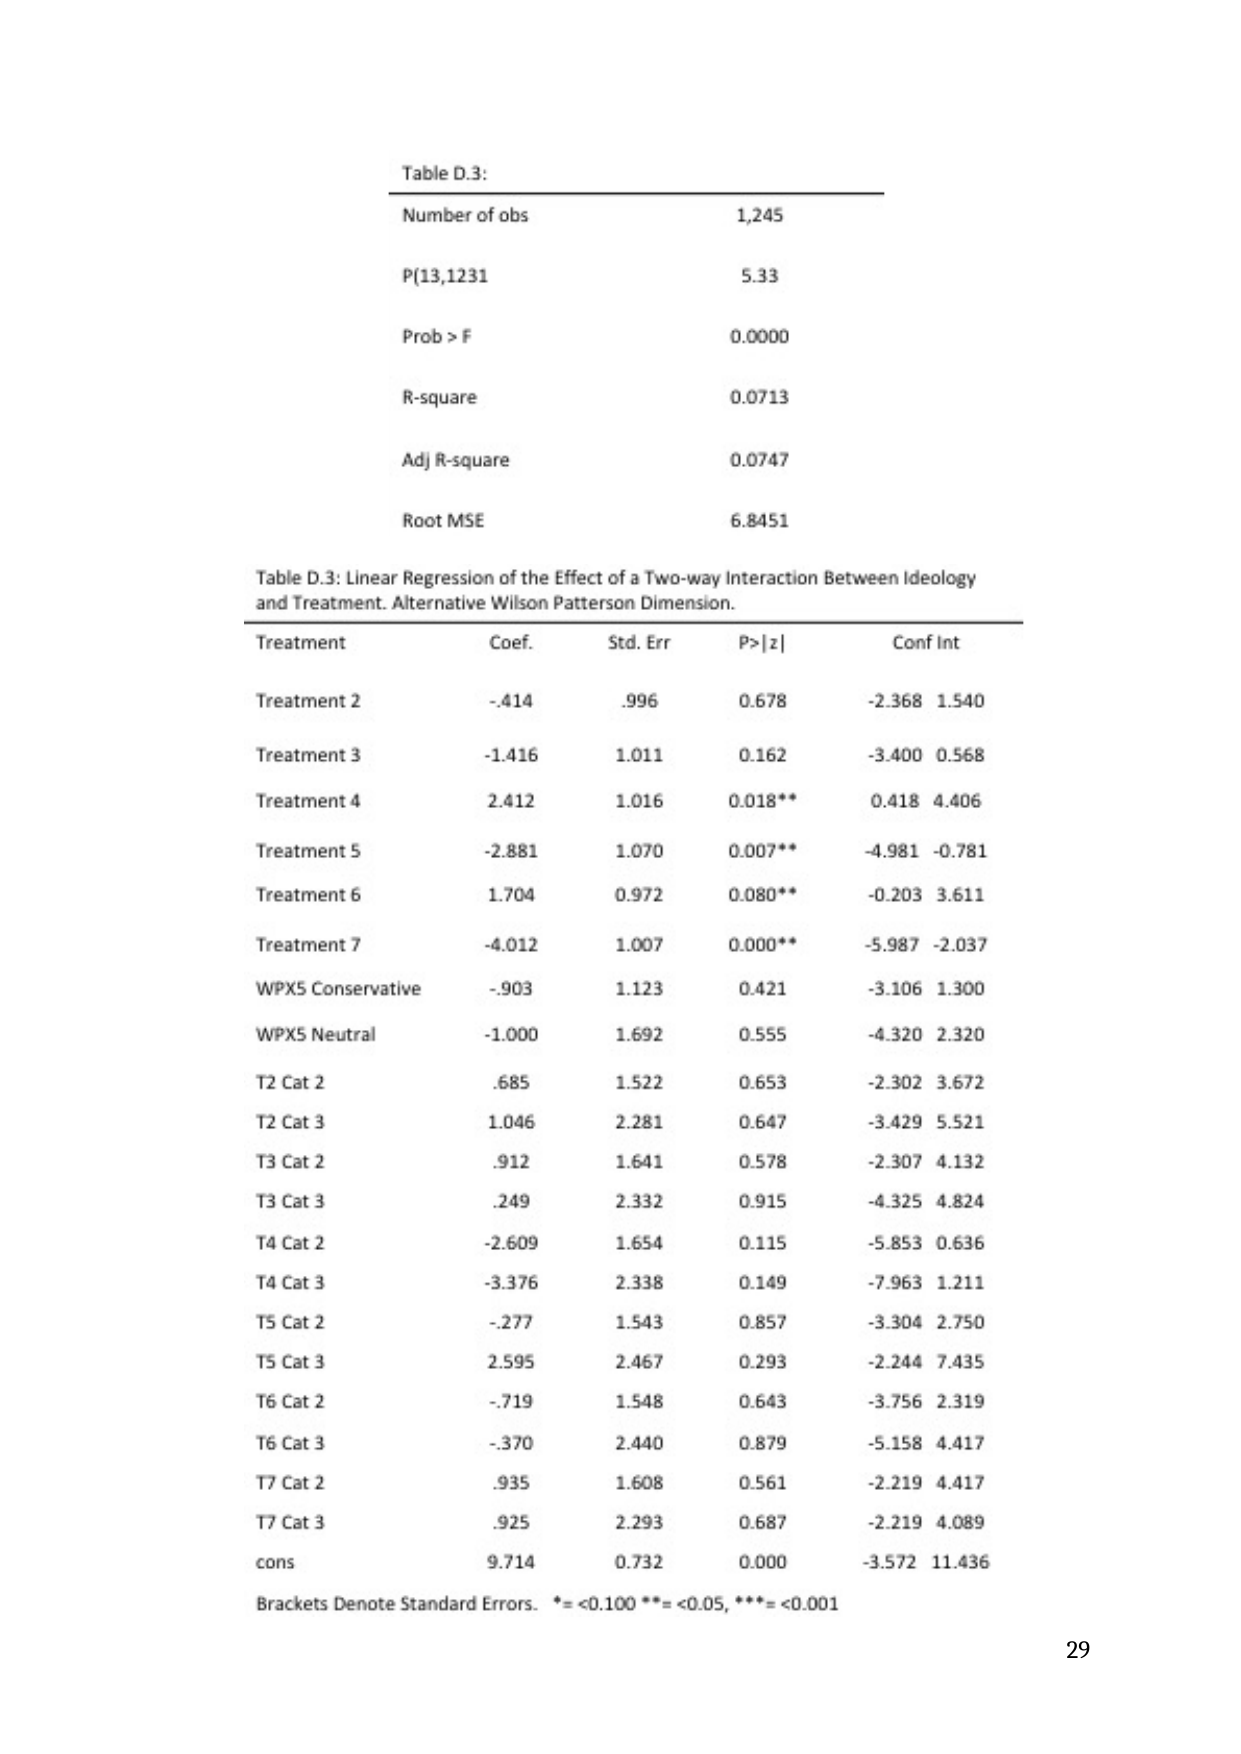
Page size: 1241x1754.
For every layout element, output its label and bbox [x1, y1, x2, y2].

picture [388, 150, 885, 536]
picture [244, 564, 1024, 1617]
